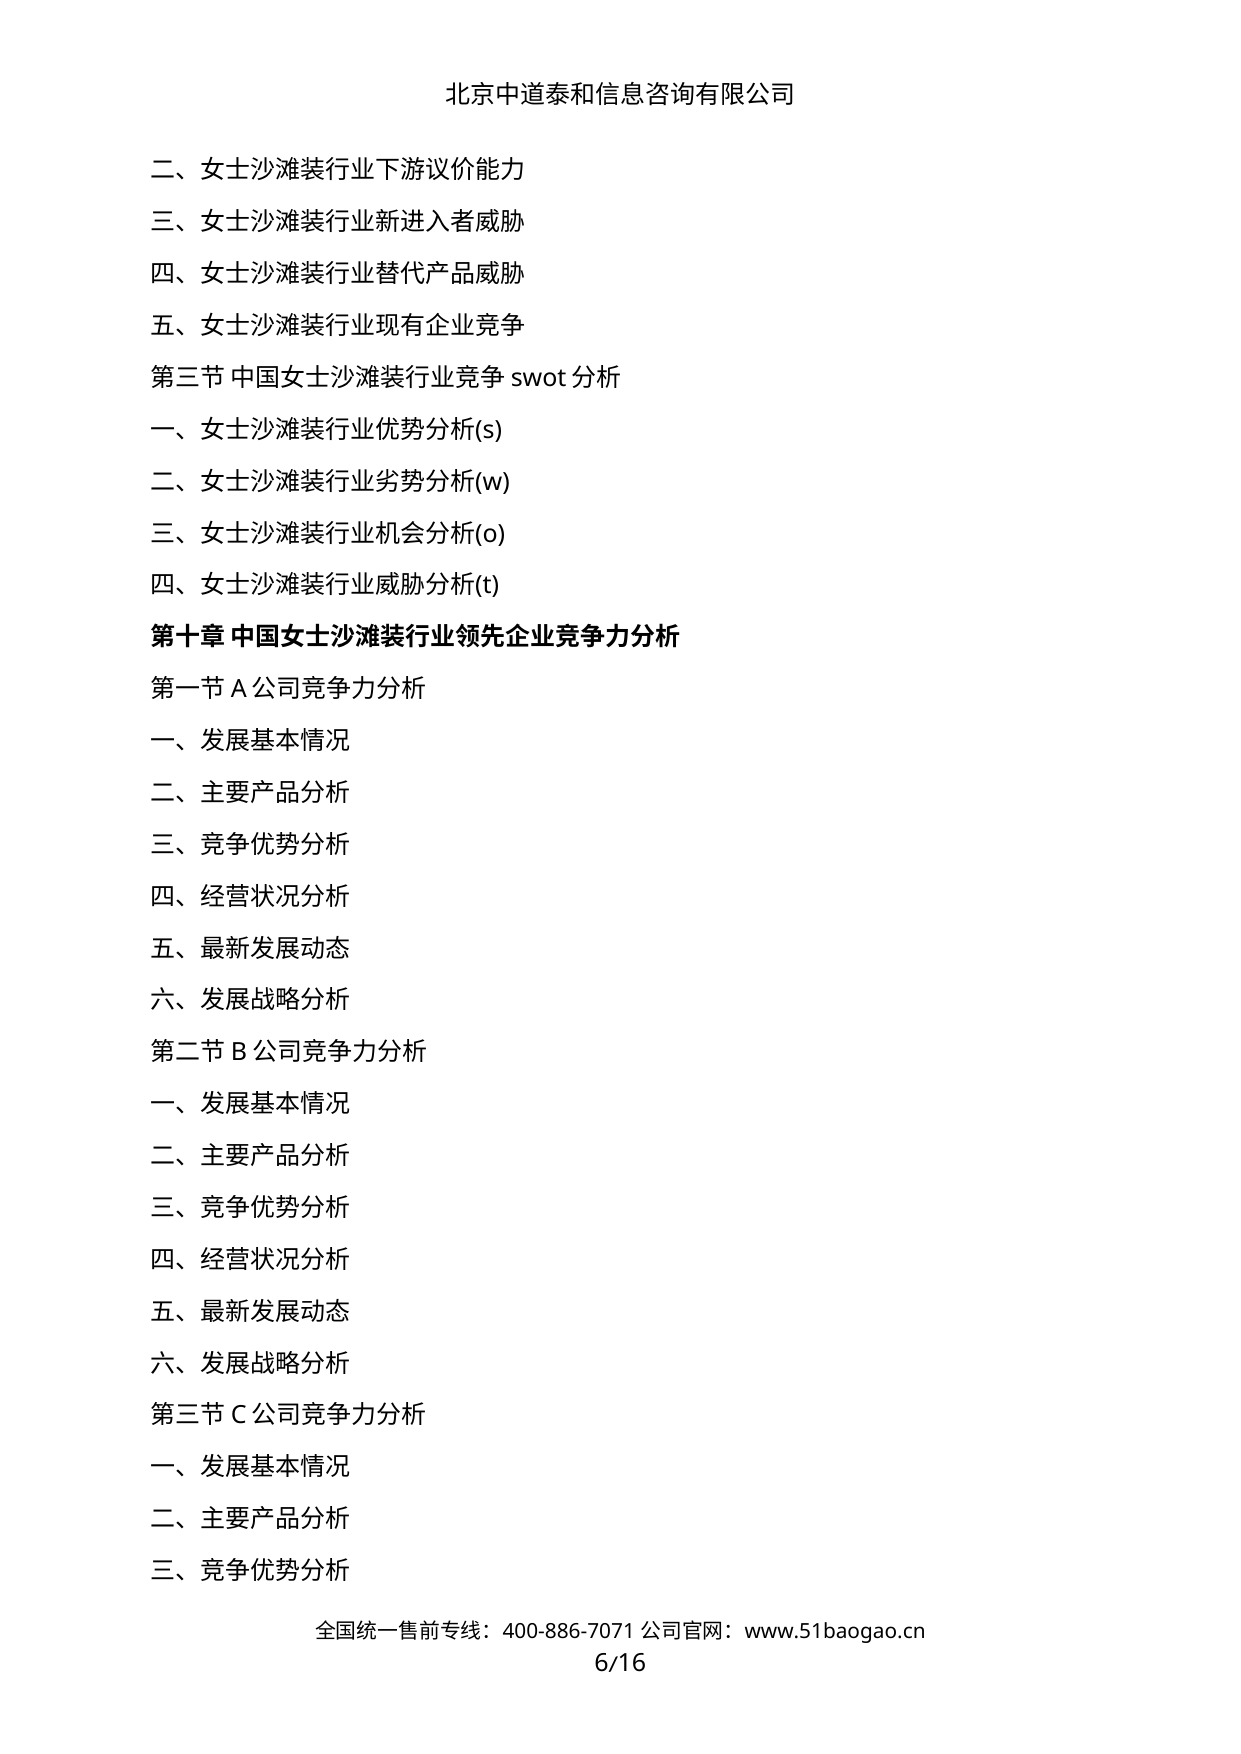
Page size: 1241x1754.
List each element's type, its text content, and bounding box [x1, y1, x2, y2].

text 三、竞争优势分析 [150, 824, 1090, 861]
text 一、发展基本情况 [150, 721, 1090, 757]
text 四、经营状况分析 [150, 1239, 1090, 1276]
text 第三节 C公司竞争力分析 [150, 1395, 1090, 1431]
text 三、女士沙滩装行业新进入者威胁 [150, 202, 1090, 238]
text 一、发展基本情况 [150, 1447, 1090, 1483]
text 六、发展战略分析 [150, 1343, 1090, 1379]
text 第十章 中国女士沙滩装行业领先企业竞争力分析 [150, 617, 1090, 653]
text 第二节 B公司竞争力分析 [150, 1032, 1090, 1068]
text 一、女士沙滩装行业优势分析(s) [150, 409, 1090, 446]
text 二、主要产品分析 [150, 772, 1090, 809]
text 二、女士沙滩装行业劣势分析(w) [150, 461, 1090, 497]
text 四、女士沙滩装行业威胁分析(t) [150, 565, 1090, 601]
text 第三节 中国女士沙滩装行业竞争swot分析 [150, 357, 1090, 394]
text 四、经营状况分析 [150, 876, 1090, 912]
text 五、最新发展动态 [150, 1291, 1090, 1327]
text 三、竞争优势分析 [150, 1187, 1090, 1224]
text 第一节 A公司竞争力分析 [150, 669, 1090, 705]
text 三、女士沙滩装行业机会分析(o) [150, 513, 1090, 549]
text 五、最新发展动态 [150, 928, 1090, 964]
text 一、发展基本情况 [150, 1084, 1090, 1120]
text 五、女士沙滩装行业现有企业竞争 [150, 306, 1090, 342]
text 六、发展战略分析 [150, 980, 1090, 1016]
text 二、主要产品分析 [150, 1136, 1090, 1172]
text 四、女士沙滩装行业替代产品威胁 [150, 254, 1090, 290]
text 二、女士沙滩装行业下游议价能力 [150, 150, 1090, 186]
text 二、主要产品分析 [150, 1499, 1090, 1535]
text 三、竞争优势分析 [150, 1551, 1090, 1587]
